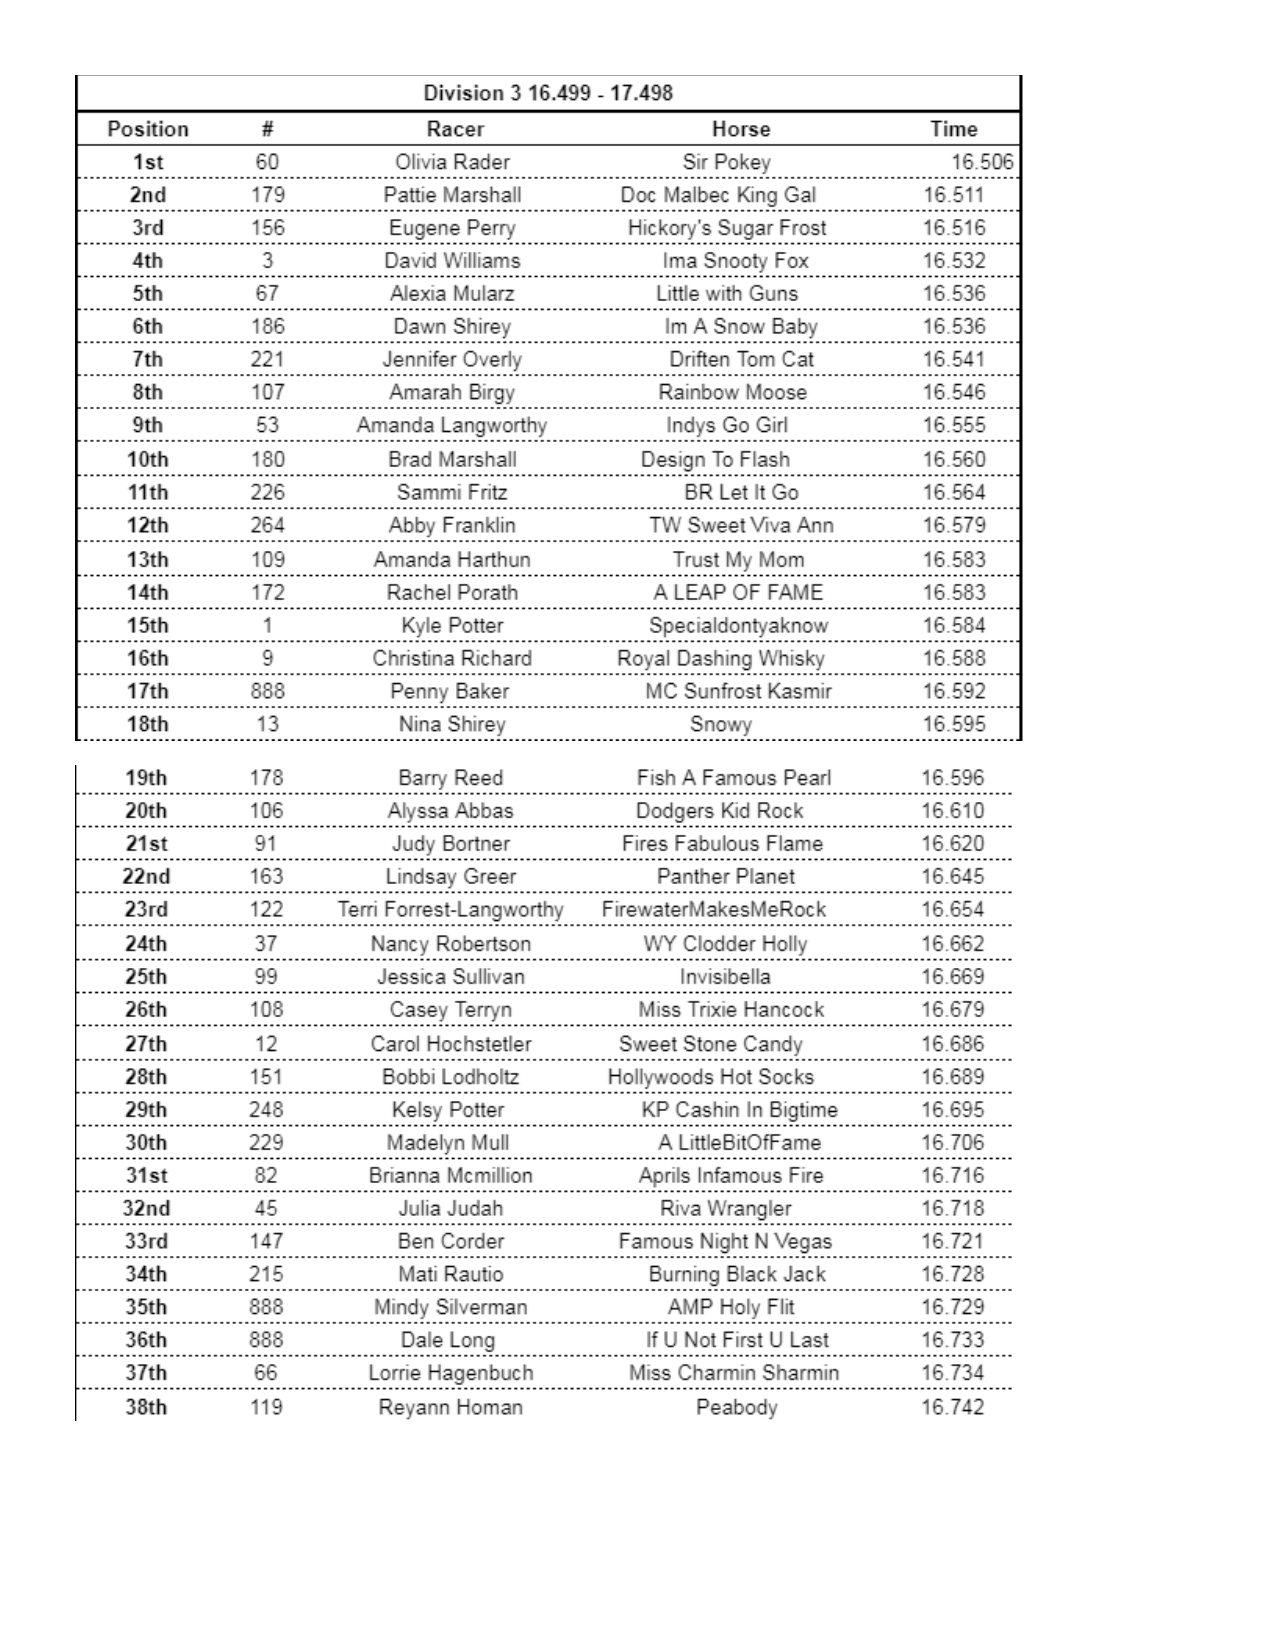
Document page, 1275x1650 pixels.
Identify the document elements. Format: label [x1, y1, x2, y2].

picture [75, 75, 1029, 741]
picture [75, 765, 1014, 1421]
